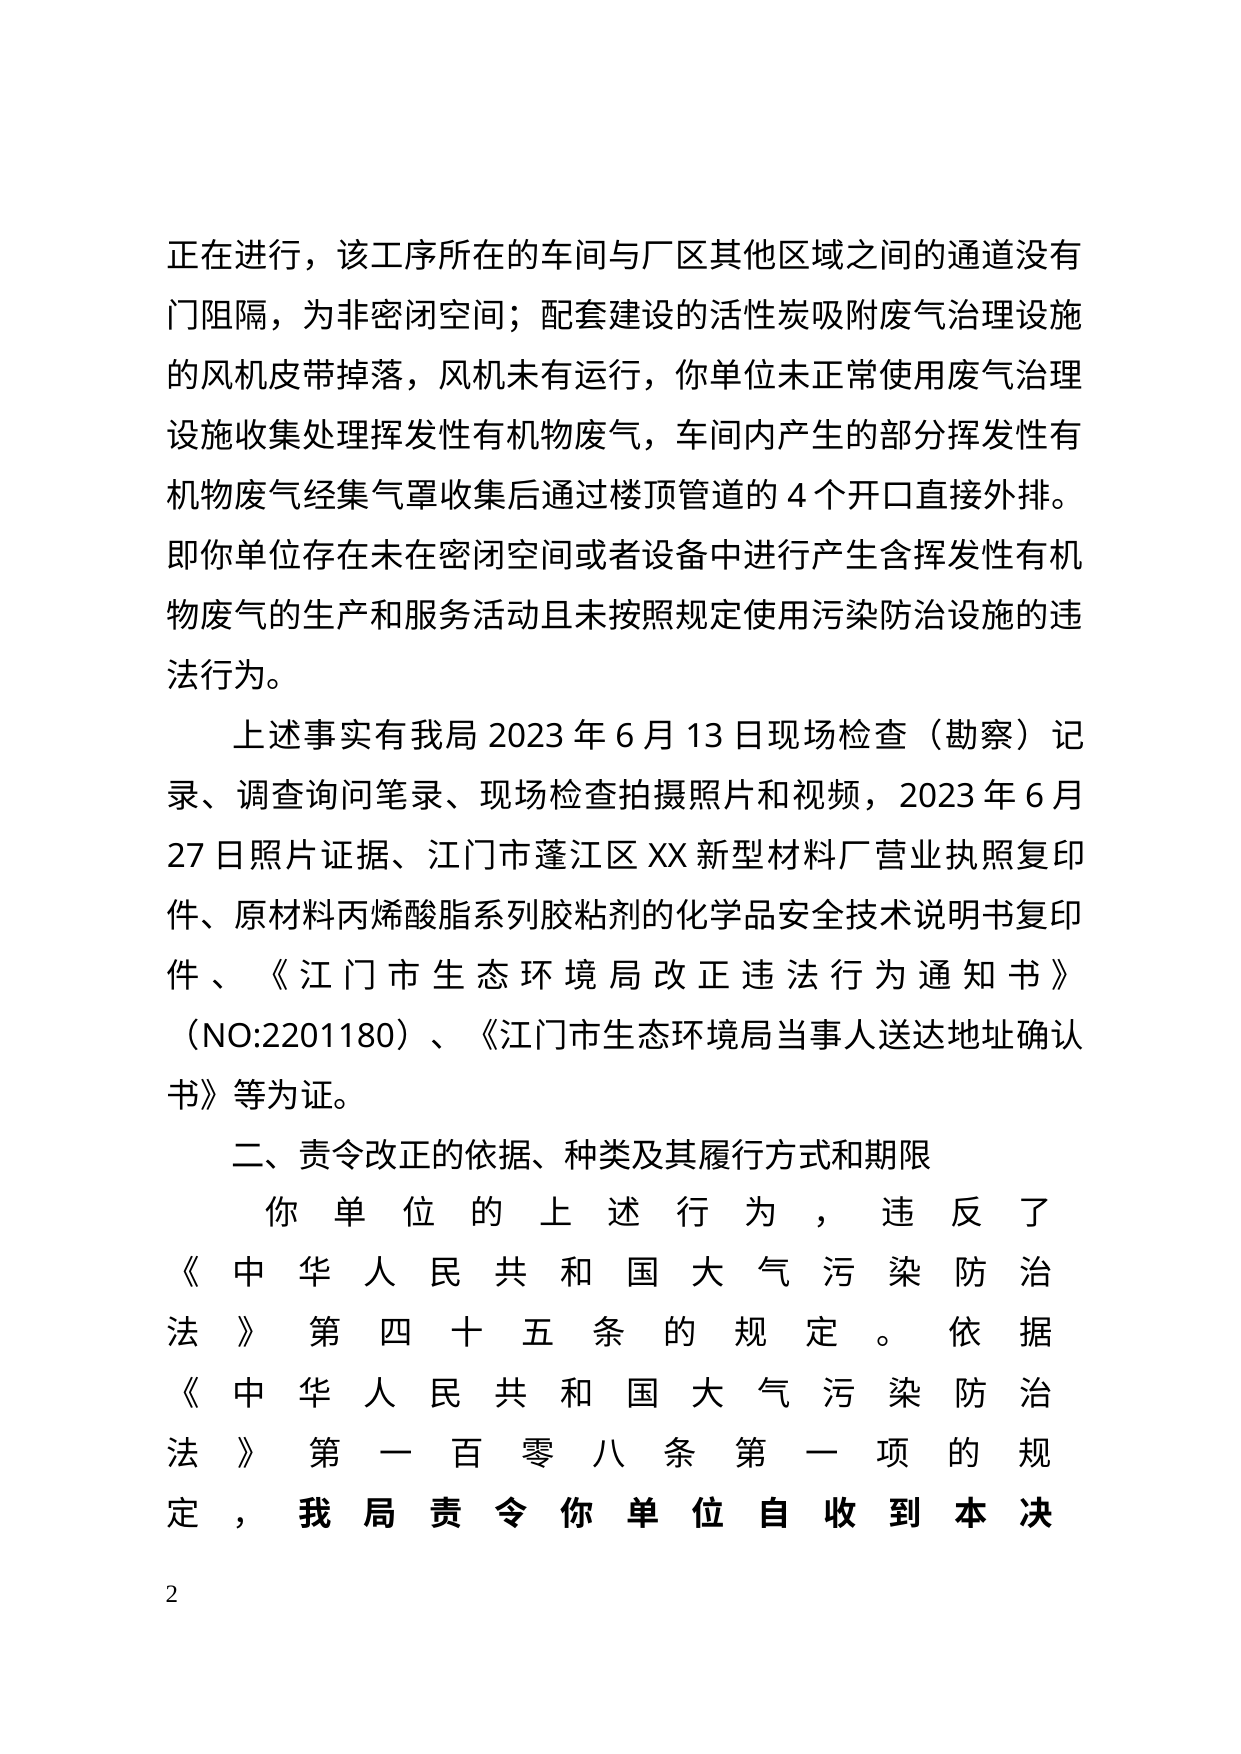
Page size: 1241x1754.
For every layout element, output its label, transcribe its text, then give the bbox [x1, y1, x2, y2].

text 二、责令改正的依据、种类及其履行方式和期限 [167, 1119, 1085, 1179]
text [167, 219, 1085, 699]
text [167, 1179, 1085, 1541]
text 上述事实有我局2023年6月13日现场检查（勘察）记录、调查询问笔录、现场检查拍摄照片和视频，2023年6月27日照片证据、江门市蓬江区XX新型材料厂营业执照复印件、原材料丙烯酸脂系列胶粘剂的化学品安全技术说明书复印件、《江门市生态环境局改正违法行为通知书》（NO:2201180）、《江门市生态环境局当事人送达地址确认书》等为证。 [167, 699, 1085, 1119]
